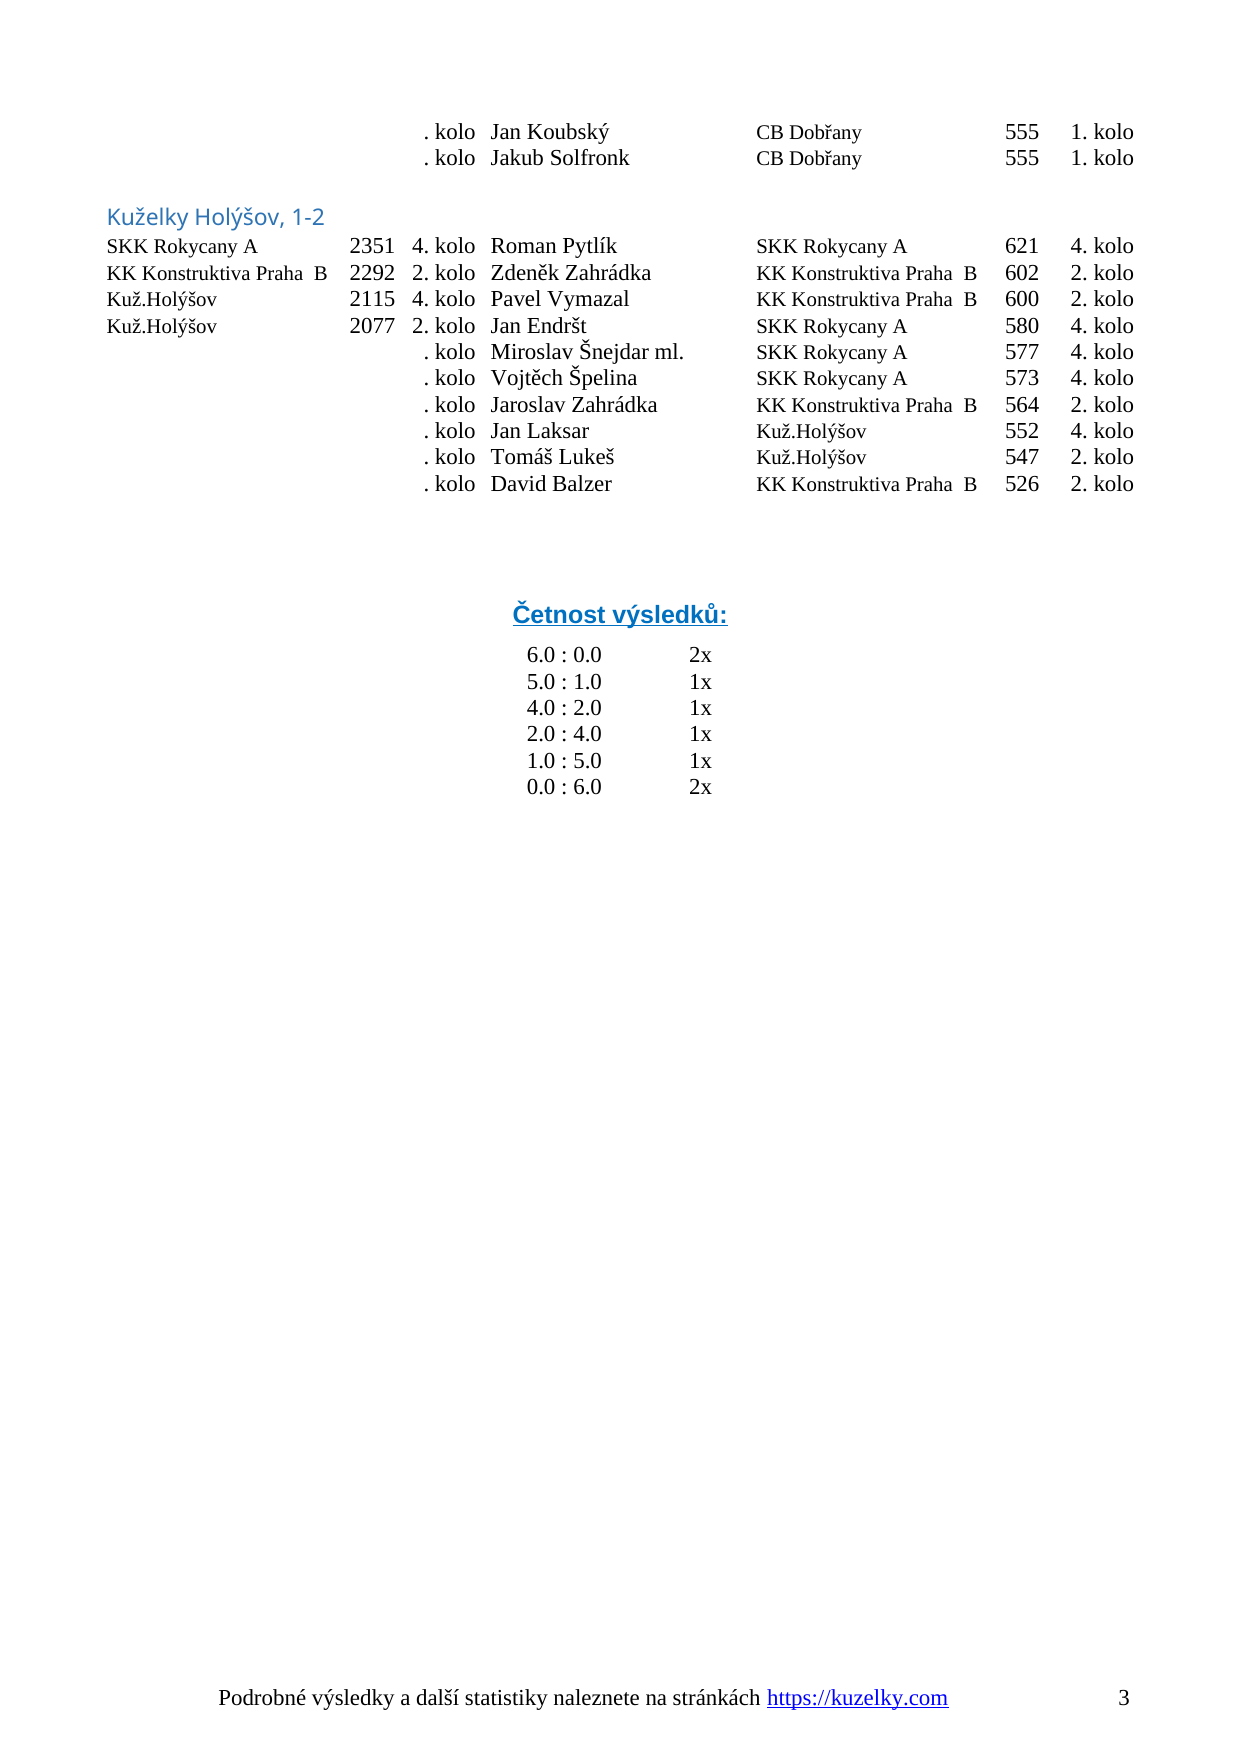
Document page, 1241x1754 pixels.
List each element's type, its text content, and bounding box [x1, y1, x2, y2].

text . kolo Jakub Solfronk CB Dobřany 555 1. kolo [106, 144, 1134, 171]
text . kolo Vojtěch Špelina SKK Rokycany A 573 4. kolo [106, 364, 1134, 391]
text 0.0 : 6.0 2x [106, 773, 1134, 799]
text . kolo Tomáš Lukeš Kuž.Holýšov 547 2. kolo [106, 443, 1134, 470]
text 1.0 : 5.0 1x [106, 747, 1134, 773]
text KK Konstruktiva Praha B 2292 2. kolo Zdeněk Zahrádka KK Konstruktiva Praha B 602 2. kolo [106, 259, 1134, 285]
text 6.0 : 0.0 2x [106, 641, 1134, 668]
text Kuž.Holýšov 2077 2. kolo Jan Endršt SKK Rokycany A 580 4. kolo [106, 312, 1134, 338]
text Četnost výsledků: [94, 600, 1145, 629]
text . kolo Jan Laksar Kuž.Holýšov 552 4. kolo [106, 417, 1134, 443]
text . kolo Miroslav Šnejdar ml. SKK Rokycany A 577 4. kolo [106, 338, 1134, 364]
text . kolo Jan Koubský CB Dobřany 555 1. kolo [106, 118, 1134, 144]
text 2.0 : 4.0 1x [106, 721, 1134, 747]
text . kolo Jaroslav Zahrádka KK Konstruktiva Praha B 564 2. kolo [106, 391, 1134, 417]
text 5.0 : 1.0 1x [106, 668, 1134, 694]
subtitle Kuželky Holýšov, 1-2 [106, 201, 1134, 233]
text 4.0 : 2.0 1x [106, 694, 1134, 721]
text SKK Rokycany A 2351 4. kolo Roman Pytlík SKK Rokycany A 621 4. kolo [106, 233, 1134, 259]
text . kolo David Balzer KK Konstruktiva Praha B 526 2. kolo [106, 470, 1134, 496]
text Kuž.Holýšov 2115 4. kolo Pavel Vymazal KK Konstruktiva Praha B 600 2. kolo [106, 285, 1134, 312]
